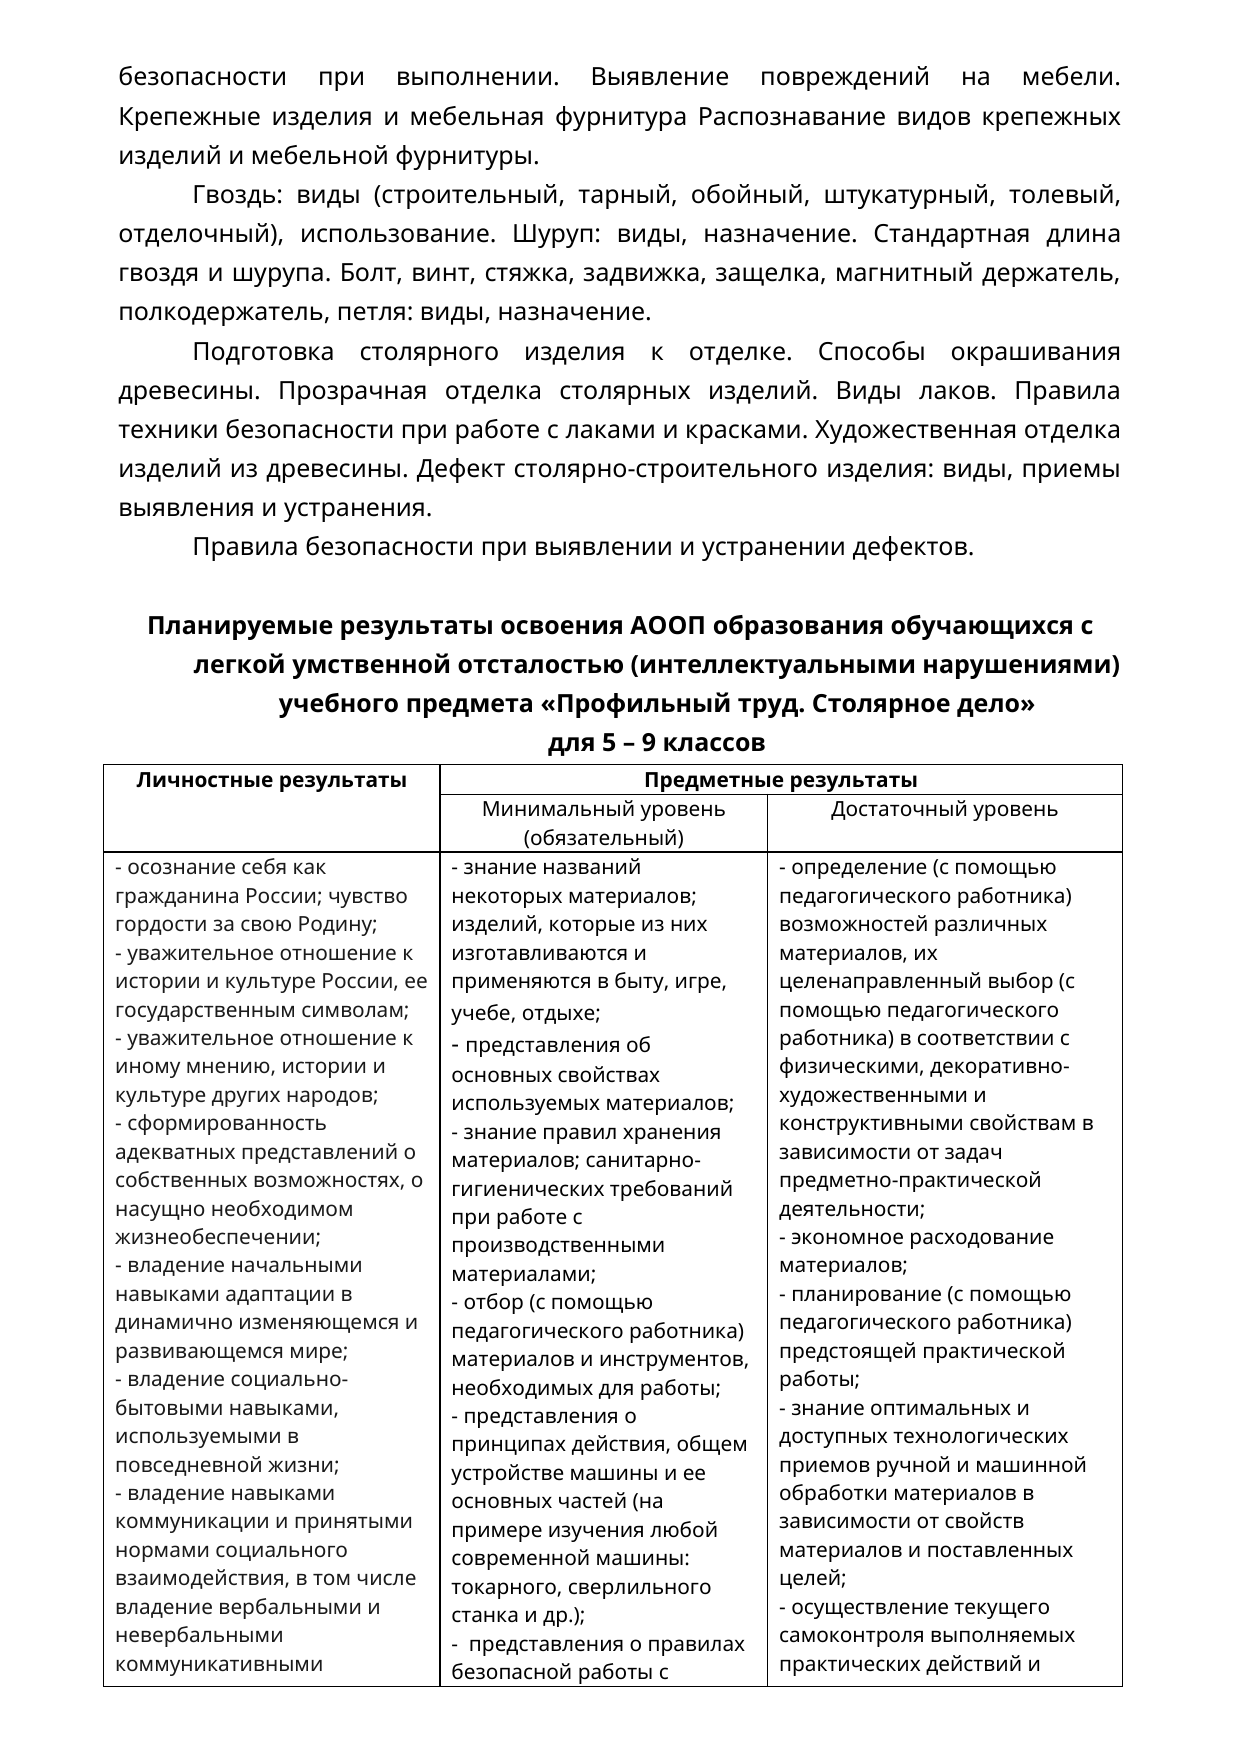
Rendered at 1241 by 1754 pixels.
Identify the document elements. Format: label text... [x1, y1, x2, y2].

table_header Личностные результаты [104, 765, 439, 851]
text Планируемые результаты освоения АООП образования обучающихся с [118, 607, 1122, 641]
text Подготовка столярного изделия к отделке. Способы окрашивания древесины. Прозрачная отделка столярных изделий. Виды лаков. Правила техники безопасности при работе с лаками и красками. Художественная отделка изделий из древесины. Дефект столярно-строительного изделия: виды, приемы выявления и устранения. [118, 333, 1122, 524]
text Правила безопасности при выявлении и устранении дефектов. [118, 529, 1122, 563]
text для 5 – 9 классов [118, 725, 1122, 759]
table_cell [768, 853, 1122, 1686]
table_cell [104, 853, 439, 1686]
table_cell Достаточный уровень [768, 795, 1122, 851]
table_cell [441, 853, 767, 1686]
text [118, 59, 1122, 171]
table_cell Минимальный уровень (обязательный) [441, 795, 767, 851]
table_header Предметные результаты [441, 765, 1122, 793]
text учебного предмета «Профильный труд. Столярное дело» [118, 686, 1122, 720]
text легкой умственной отсталостью (интеллектуальными нарушениями) [118, 647, 1122, 681]
text Гвоздь: виды (строительный, тарный, обойный, штукатурный, толевый, отделочный), использование. Шуруп: виды, назначение. Стандартная длина гвоздя и шурупа. Болт, винт, стяжка, задвижка, защелка, магнитный держатель, полкодержатель, петля: виды, назначение. [118, 177, 1122, 328]
